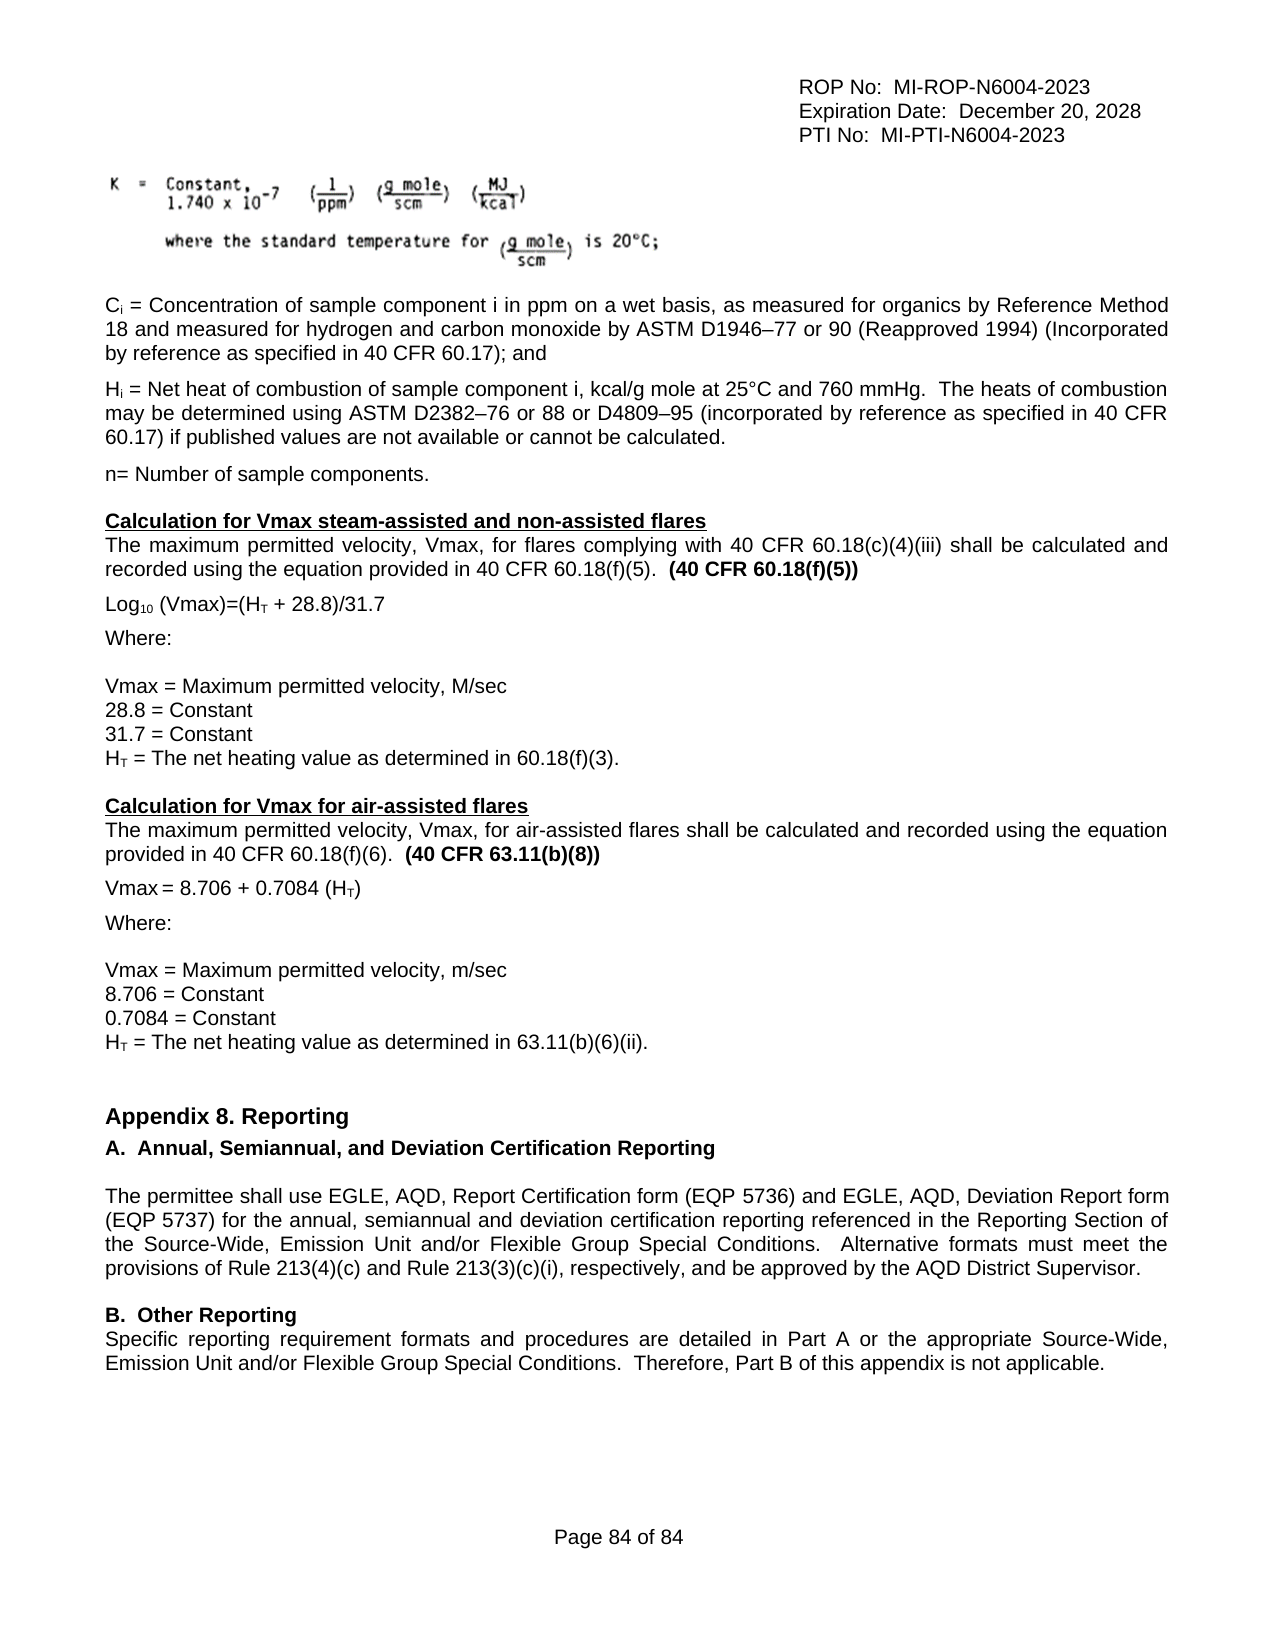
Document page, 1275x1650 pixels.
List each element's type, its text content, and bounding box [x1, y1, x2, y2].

text Ci = Concentration of sample component i in ppm on a wet basis, as measured for organics by Reference Method 18 and measured for hydrogen and carbon monoxide by ASTM D1946–77 or 90 (Reapproved 1994) (Incorporated by reference as specified in 40 CFR 60.17); and [105, 293, 1170, 364]
text Where: [105, 626, 1170, 650]
text Vmax = 8.706 + 0.7084 (HT) [105, 876, 1170, 900]
text Calculation for Vmax for air-assisted flares [105, 794, 1170, 818]
text 31.7 = Constant [105, 722, 1170, 746]
text Vmax = Maximum permitted velocity, M/sec [105, 674, 1170, 698]
text B. Other Reporting [105, 1303, 1170, 1327]
text 8.706 = Constant [105, 982, 1170, 1006]
text Hi = Net heat of combustion of sample component i, kcal/g mole at 25°C and 760 mmHg. The heats of combustion may be determined using ASTM D2382–76 or 88 or D4809–95 (incorporated by reference as specified in 40 CFR 60.17) if published values are not available or cannot be calculated. [105, 377, 1170, 449]
text HT = The net heating value as determined in 60.18(f)(3). [105, 746, 1170, 770]
text A. Annual, Semiannual, and Deviation Certification Reporting [105, 1136, 1170, 1159]
text The maximum permitted velocity, Vmax, for flares complying with 40 CFR 60.18(c)(4)(iii) shall be calculated and recorded using the equation provided in 40 CFR 60.18(f)(5). (40 CFR 60.18(f)(5)) [105, 533, 1170, 581]
text Specific reporting requirement formats and procedures are detailed in Part A or the appropriate Source-Wide, Emission Unit and/or Flexible Group Special Conditions. Therefore, Part B of this appendix is not applicable. [105, 1327, 1170, 1375]
text Log10 (Vmax)=(HT + 28.8)/31.7 [105, 592, 1170, 616]
text Where: [105, 910, 1170, 934]
text The maximum permitted velocity, Vmax, for air-assisted flares shall be calculated and recorded using the equation provided in 40 CFR 60.18(f)(6). (40 CFR 63.11(b)(8)) [105, 818, 1170, 866]
text Vmax = Maximum permitted velocity, m/sec [105, 958, 1170, 982]
text Calculation for Vmax steam-assisted and non-assisted flares [105, 509, 1170, 533]
text 28.8 = Constant [105, 698, 1170, 722]
text n= Number of sample components. [105, 461, 1170, 485]
subtitle Appendix 8. Reporting [105, 1103, 1170, 1129]
picture [105, 173, 660, 269]
text 0.7084 = Constant [105, 1006, 1170, 1030]
text The permittee shall use EGLE, AQD, Report Certification form (EQP 5736) and EGLE, AQD, Deviation Report form (EQP 5737) for the annual, semiannual and deviation certification reporting referenced in the Reporting Section of the Source-Wide, Emission Unit and/or Flexible Group Special Conditions. Alternative formats must meet the provisions of Rule 213(4)(c) and Rule 213(3)(c)(i), respectively, and be approved by the AQD District Supervisor. [105, 1183, 1170, 1279]
text HT = The net heating value as determined in 63.11(b)(6)(ii). [105, 1030, 1170, 1054]
